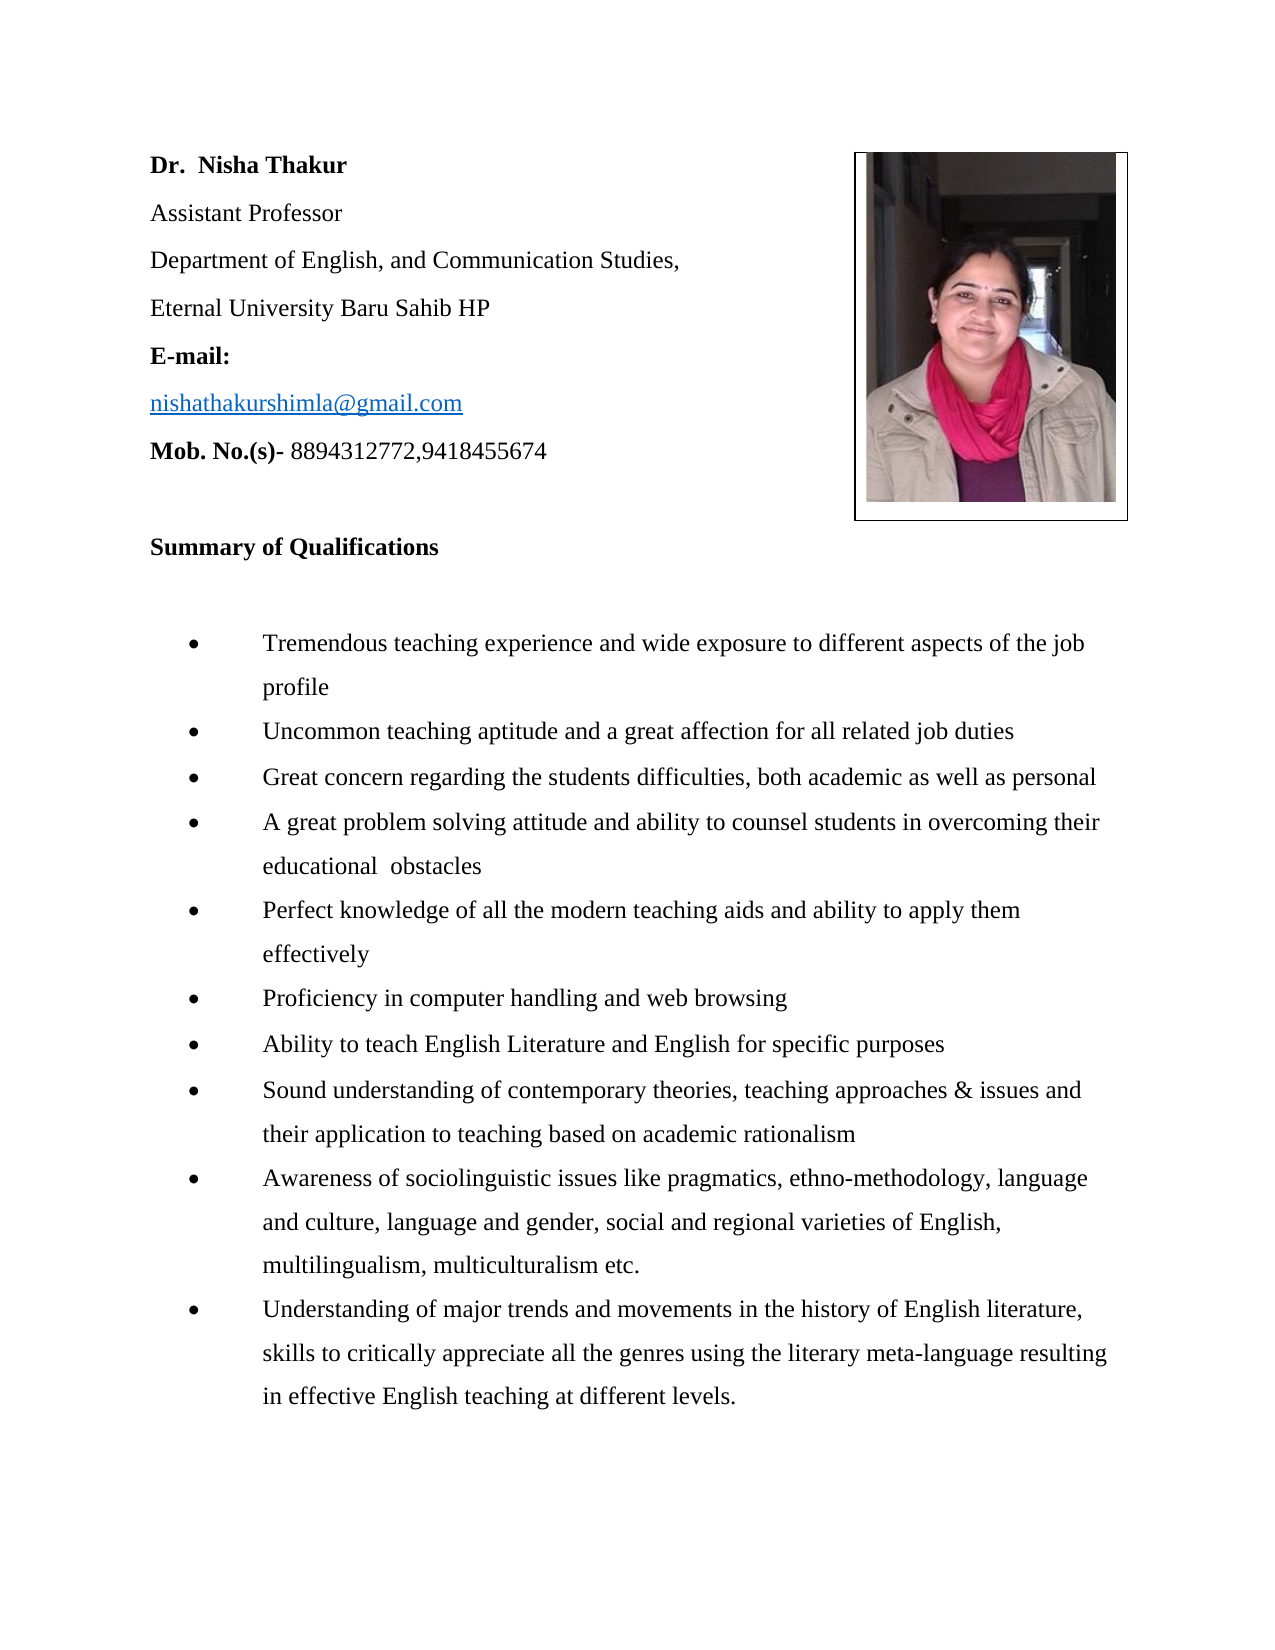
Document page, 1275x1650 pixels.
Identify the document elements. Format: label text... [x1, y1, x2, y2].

picture [866, 152, 1116, 502]
text Department of English, and Communication Studies, [150, 245, 854, 274]
list Sound understanding of contemporary theories, teaching approaches & issues and their application to teaching based on academic rationalism [187, 1074, 1125, 1148]
text Summary of Qualifications [150, 532, 1125, 560]
text Dr. Nisha Thakur [150, 150, 1125, 179]
text E-mail: [150, 341, 854, 369]
list A great problem solving attitude and ability to counsel students in overcoming their educational obstacles [187, 807, 1125, 880]
text nishathakurshimla@gmail.com [150, 388, 854, 417]
table_header [856, 153, 1127, 520]
list Perfect knowledge of all the modern teaching aids and ability to apply them effectively [187, 894, 1125, 968]
list Uncommon teaching aptitude and a great affection for all related job duties [187, 715, 1125, 746]
list Great concern regarding the students difficulties, both academic as well as personal [187, 761, 1125, 791]
list Awareness of sociolinguistic issues like pragmatics, ethno-methodology, language and culture, language and gender, social and regional varieties of English, multilingualism, multiculturalism etc. [187, 1162, 1125, 1279]
list Proficiency in computer handling and web browsing [187, 983, 1125, 1013]
list Tremendous teaching experience and wide exposure to different aspects of the job profile [187, 627, 1125, 701]
text Assistant Professor [150, 198, 854, 226]
text Eternal University Baru Sahib HP [150, 293, 854, 322]
list Ability to teach English Literature and English for specific purposes [187, 1028, 1125, 1059]
text Mob. No.(s)- 8894312772,9418455674 [150, 436, 854, 465]
list Understanding of major trends and movements in the history of English literature, skills to critically appreciate all the genres using the literary meta-language resulting in effective English teaching at different levels. [187, 1293, 1125, 1410]
